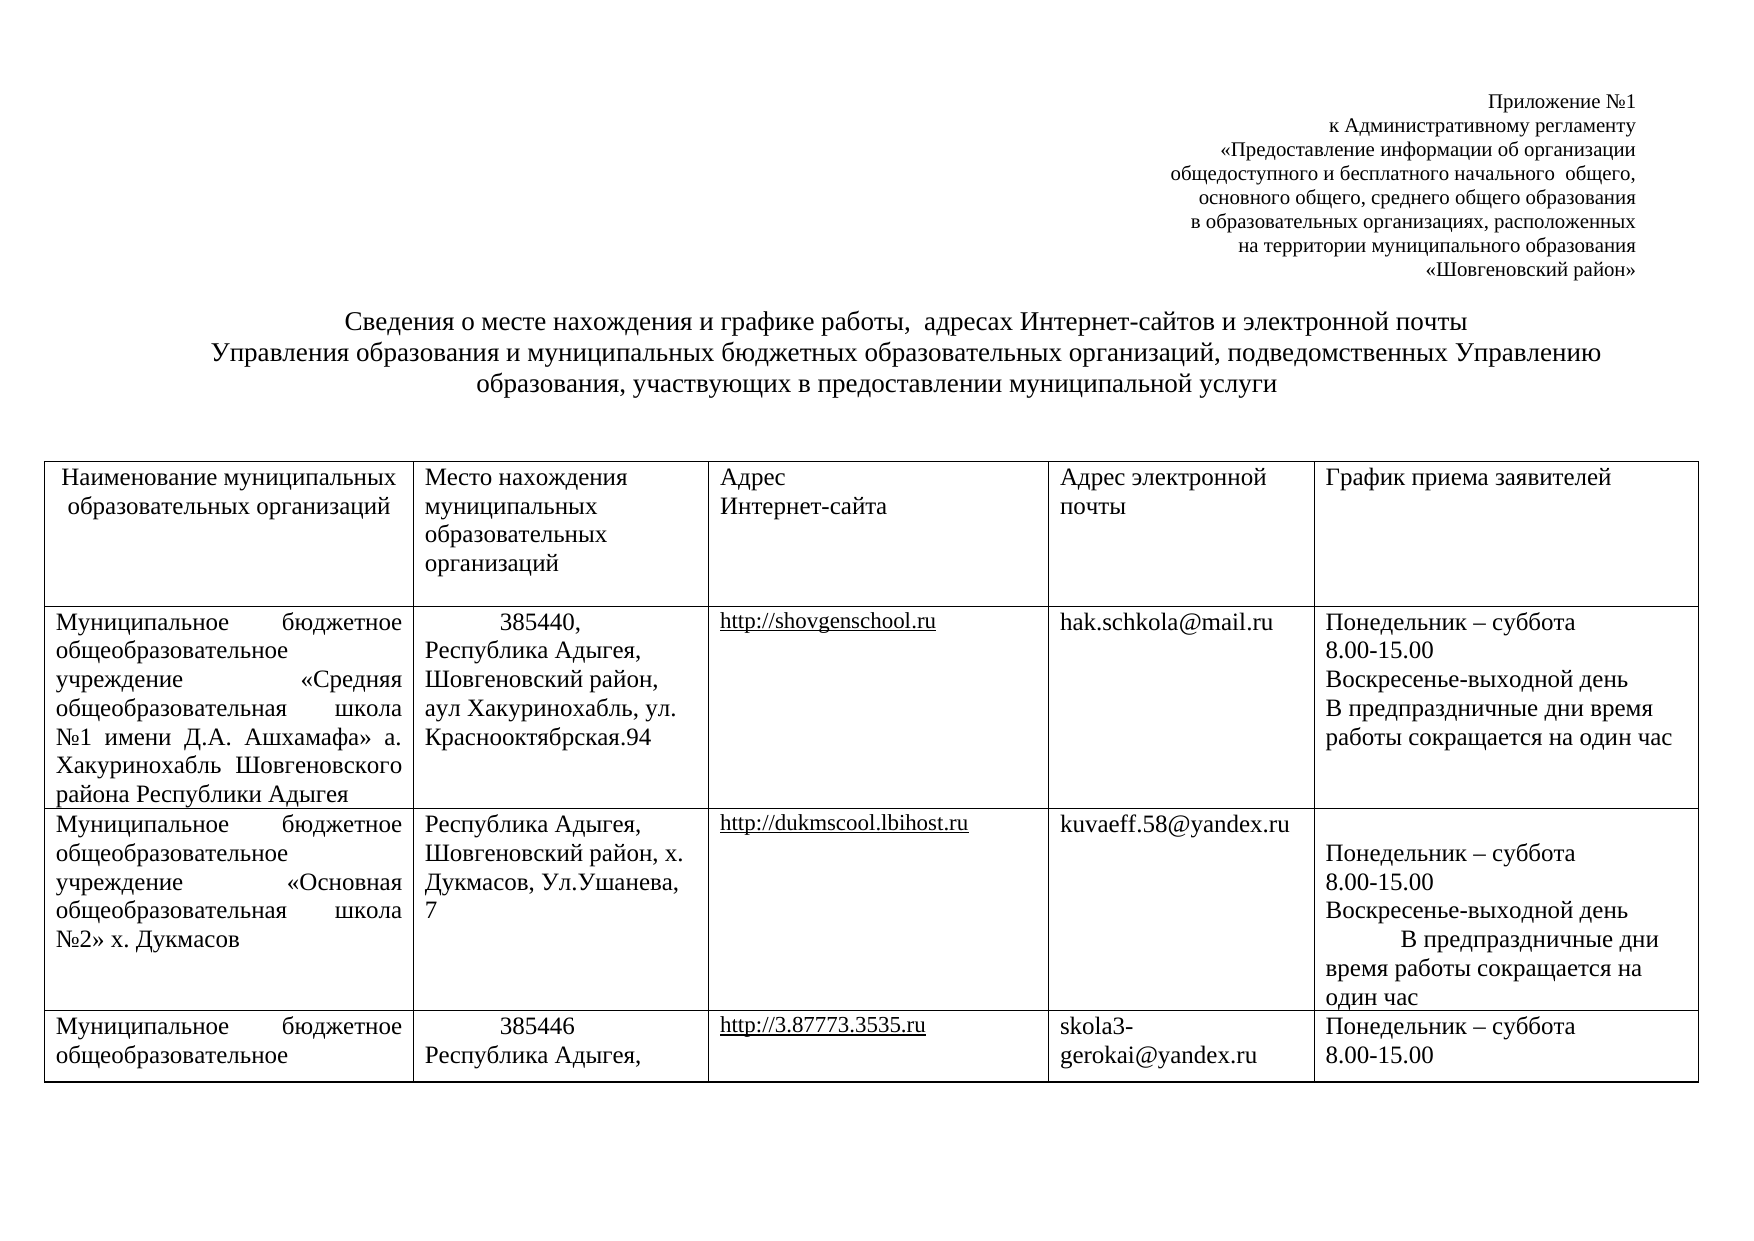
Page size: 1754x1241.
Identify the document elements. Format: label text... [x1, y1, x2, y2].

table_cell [709, 1011, 1048, 1081]
table_cell Муниципальное бюджетное общеобразовательное учреждение «Основная общеобразовательная школа №2» х. Дукмасов [45, 809, 413, 1010]
text Приложение №1 [118, 89, 1636, 113]
table_header Наименование муниципальных образовательных организаций [45, 462, 413, 606]
text к Административному регламенту [118, 113, 1636, 137]
text основного общего, среднего общего образования [118, 185, 1636, 209]
table_header График приема заявителей [1315, 462, 1698, 606]
table_cell 385440, Республика Адыгея, Шовгеновский район, аул Хакуринохабль, ул. Краснооктябрская.94 [414, 607, 708, 808]
table_cell http://dukmscool.lbihost.ru [709, 809, 1048, 1010]
text на территории муниципального образования [118, 233, 1636, 257]
table_cell Понедельник – суббота 8.00-15.00 Воскресенье-выходной день В предпраздничные дни время работы сокращается на один час [1315, 809, 1698, 1010]
table_cell kuvaeff.58@yandex.ru [1049, 809, 1314, 1010]
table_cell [1049, 1011, 1314, 1081]
table_cell Муниципальное бюджетное общеобразовательное учреждение «Средняя общеобразовательная школа №1 имени Д.А. Ашхамафа» а. Хакуринохабль Шовгеновского района Республики Адыгея [45, 607, 413, 808]
text «Предоставление информации об организации [118, 137, 1636, 161]
text Сведения о месте нахождения и графике работы, адресах Интернет-сайтов и электронной почты [118, 305, 1636, 336]
table_header Место нахождения муниципальных образовательных организаций [414, 462, 708, 606]
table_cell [1315, 1011, 1698, 1081]
table_header Адрес Интернет-сайта [709, 462, 1048, 606]
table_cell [414, 1011, 708, 1081]
table_header Адрес электронной почты [1049, 462, 1314, 606]
table_cell hak.schkola@mail.ru [1049, 607, 1314, 808]
table_cell http://shovgenschool.ru [709, 607, 1048, 808]
text общедоступного и бесплатного начального общего, [118, 161, 1636, 185]
table_cell Республика Адыгея, Шовгеновский район, х. Дукмасов, Ул.Ушанева, 7 [414, 809, 708, 1010]
table_cell Понедельник – суббота 8.00-15.00 Воскресенье-выходной день В предпраздничные дни время работы сокращается на один час [1315, 607, 1698, 808]
text Управления образования и муниципальных бюджетных образовательных организаций, подведомственных Управлению образования, участвующих в предоставлении муниципальной услуги [118, 336, 1636, 399]
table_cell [45, 1011, 413, 1081]
text «Шовгеновский район» [118, 257, 1636, 281]
text в образовательных организациях, расположенных [118, 209, 1636, 233]
